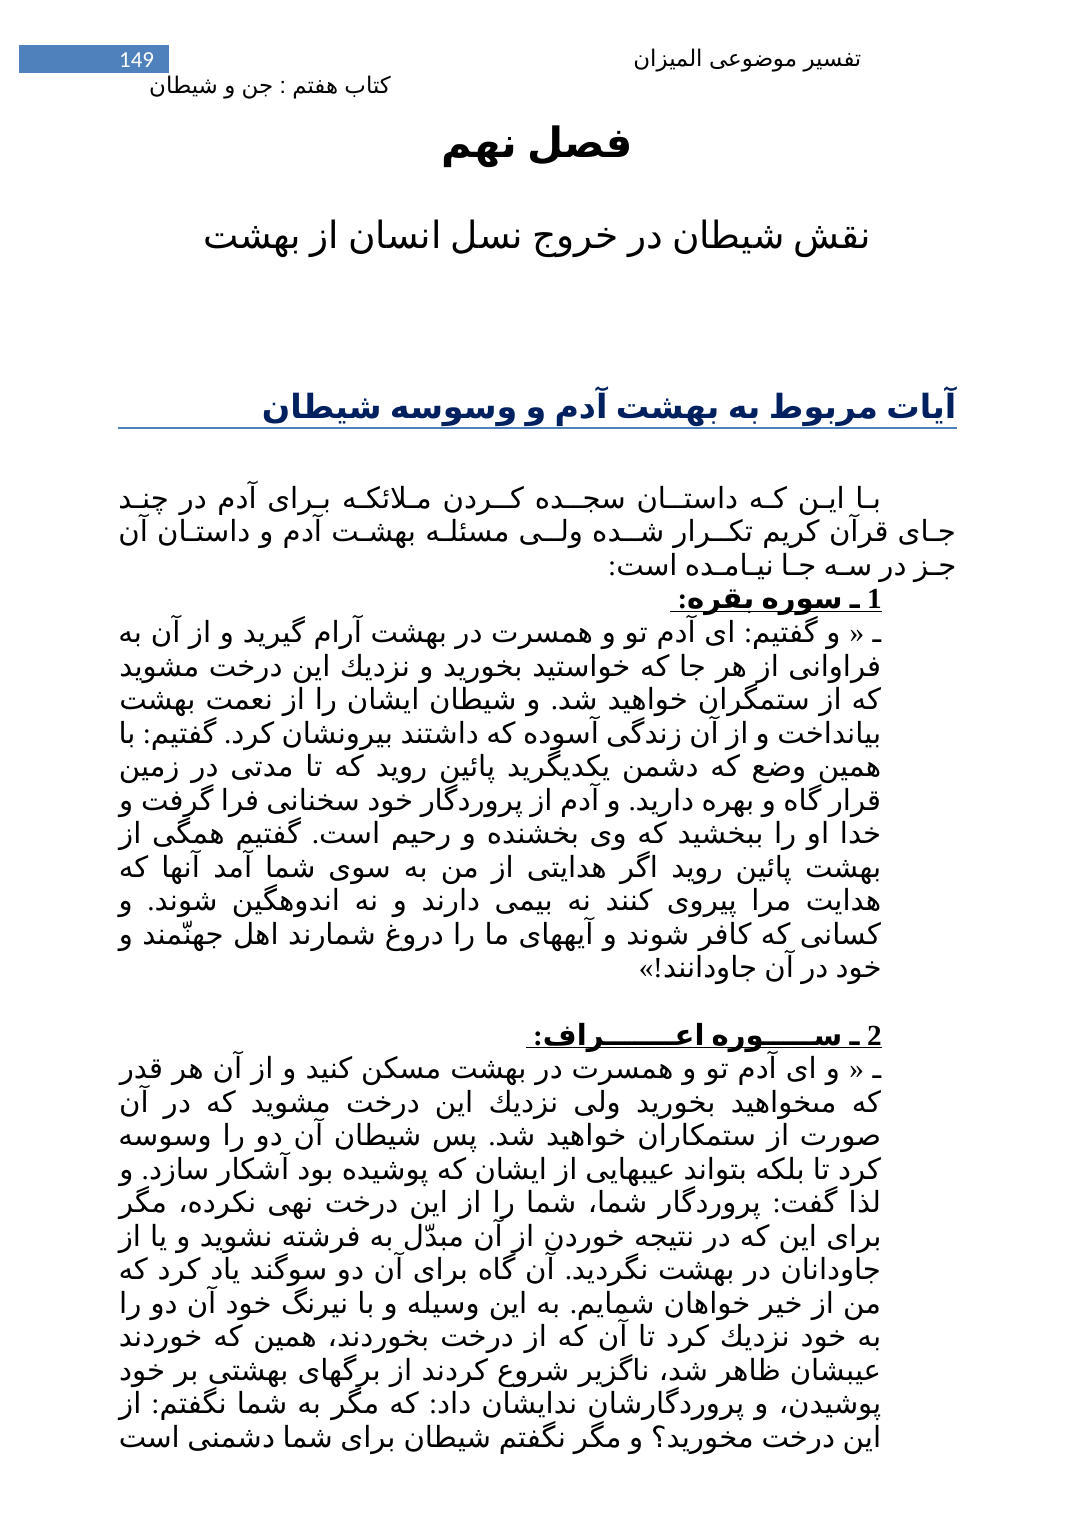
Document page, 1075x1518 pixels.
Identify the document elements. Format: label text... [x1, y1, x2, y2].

text فصل نهم [118, 118, 957, 166]
text نقش شيطان در خروج نسل انسان از بهشت [118, 214, 957, 257]
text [118, 1051, 882, 1454]
subtitle آيات مربوط به بهشت آدم و وسوسه شيطان [118, 387, 957, 427]
text بـا ايـن كـه داستــان سجــده كــردن مـلائكـه بـراى آدم در چنـد جـاى قرآن كريم تكــرار شــده ولــى مسئلـه بهشـت آدم و داستـان آن جـز در سـه جـا نيـامـده است: [118, 481, 957, 582]
text ـ « و گفتيم: اى آدم تو و همسرت در بهشت آرام گيريد و از آن به فراوانى از هر جا كه خواستيد بخوريد و نزديك اين درخت مشويد كه از ستمگران خواهيد شد. و شيطان ايشان را از نعمت بهشت بيانداخت و از آن زندگى آسوده كه داشتند بيرونشان كرد. گفتيم: با همين وضع كه دشمن يكديگريد پائين رويد كه تا مدتى در زمين قرار گاه و بهره داريد. و آدم از پروردگار خود سخنانى فرا گرفت و خدا او را ببخشيد كه وى بخشنده و رحيم است. گفتيم همگى از بهشت پائين رويد اگر هدايتى از من به سوى شما آمد آن‏ها كه هدايت مرا پيروى كنند نه بيمى دارند و نه اندوهگين شوند. و كسانى كه كافر شوند و آيه‏هاى ما را دروغ شمارند اهل جهنّمند و خود در آن جاودانند!» [118, 615, 882, 984]
text 2 ـ ســـــوره اعـــــــراف: [118, 1018, 957, 1051]
text 1 ـ سوره بقره: [118, 582, 957, 615]
